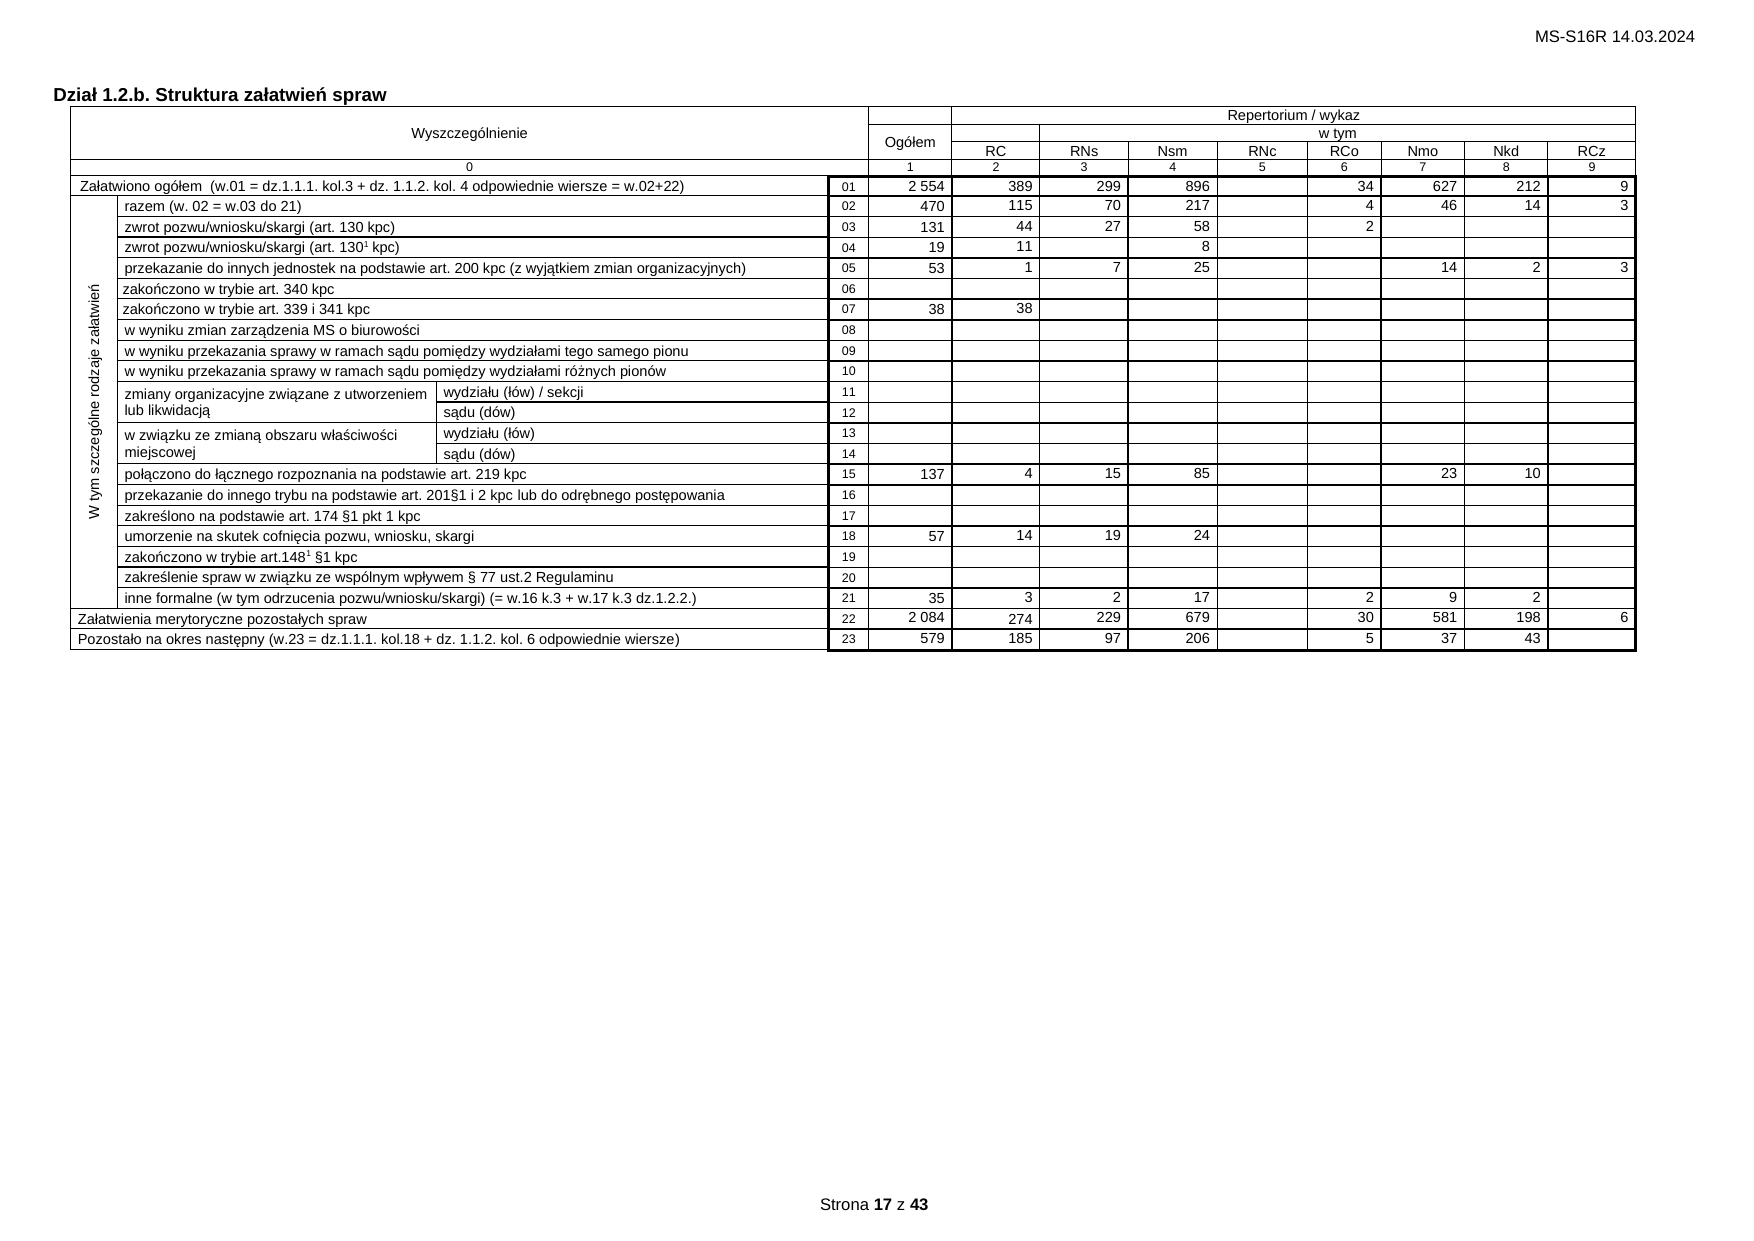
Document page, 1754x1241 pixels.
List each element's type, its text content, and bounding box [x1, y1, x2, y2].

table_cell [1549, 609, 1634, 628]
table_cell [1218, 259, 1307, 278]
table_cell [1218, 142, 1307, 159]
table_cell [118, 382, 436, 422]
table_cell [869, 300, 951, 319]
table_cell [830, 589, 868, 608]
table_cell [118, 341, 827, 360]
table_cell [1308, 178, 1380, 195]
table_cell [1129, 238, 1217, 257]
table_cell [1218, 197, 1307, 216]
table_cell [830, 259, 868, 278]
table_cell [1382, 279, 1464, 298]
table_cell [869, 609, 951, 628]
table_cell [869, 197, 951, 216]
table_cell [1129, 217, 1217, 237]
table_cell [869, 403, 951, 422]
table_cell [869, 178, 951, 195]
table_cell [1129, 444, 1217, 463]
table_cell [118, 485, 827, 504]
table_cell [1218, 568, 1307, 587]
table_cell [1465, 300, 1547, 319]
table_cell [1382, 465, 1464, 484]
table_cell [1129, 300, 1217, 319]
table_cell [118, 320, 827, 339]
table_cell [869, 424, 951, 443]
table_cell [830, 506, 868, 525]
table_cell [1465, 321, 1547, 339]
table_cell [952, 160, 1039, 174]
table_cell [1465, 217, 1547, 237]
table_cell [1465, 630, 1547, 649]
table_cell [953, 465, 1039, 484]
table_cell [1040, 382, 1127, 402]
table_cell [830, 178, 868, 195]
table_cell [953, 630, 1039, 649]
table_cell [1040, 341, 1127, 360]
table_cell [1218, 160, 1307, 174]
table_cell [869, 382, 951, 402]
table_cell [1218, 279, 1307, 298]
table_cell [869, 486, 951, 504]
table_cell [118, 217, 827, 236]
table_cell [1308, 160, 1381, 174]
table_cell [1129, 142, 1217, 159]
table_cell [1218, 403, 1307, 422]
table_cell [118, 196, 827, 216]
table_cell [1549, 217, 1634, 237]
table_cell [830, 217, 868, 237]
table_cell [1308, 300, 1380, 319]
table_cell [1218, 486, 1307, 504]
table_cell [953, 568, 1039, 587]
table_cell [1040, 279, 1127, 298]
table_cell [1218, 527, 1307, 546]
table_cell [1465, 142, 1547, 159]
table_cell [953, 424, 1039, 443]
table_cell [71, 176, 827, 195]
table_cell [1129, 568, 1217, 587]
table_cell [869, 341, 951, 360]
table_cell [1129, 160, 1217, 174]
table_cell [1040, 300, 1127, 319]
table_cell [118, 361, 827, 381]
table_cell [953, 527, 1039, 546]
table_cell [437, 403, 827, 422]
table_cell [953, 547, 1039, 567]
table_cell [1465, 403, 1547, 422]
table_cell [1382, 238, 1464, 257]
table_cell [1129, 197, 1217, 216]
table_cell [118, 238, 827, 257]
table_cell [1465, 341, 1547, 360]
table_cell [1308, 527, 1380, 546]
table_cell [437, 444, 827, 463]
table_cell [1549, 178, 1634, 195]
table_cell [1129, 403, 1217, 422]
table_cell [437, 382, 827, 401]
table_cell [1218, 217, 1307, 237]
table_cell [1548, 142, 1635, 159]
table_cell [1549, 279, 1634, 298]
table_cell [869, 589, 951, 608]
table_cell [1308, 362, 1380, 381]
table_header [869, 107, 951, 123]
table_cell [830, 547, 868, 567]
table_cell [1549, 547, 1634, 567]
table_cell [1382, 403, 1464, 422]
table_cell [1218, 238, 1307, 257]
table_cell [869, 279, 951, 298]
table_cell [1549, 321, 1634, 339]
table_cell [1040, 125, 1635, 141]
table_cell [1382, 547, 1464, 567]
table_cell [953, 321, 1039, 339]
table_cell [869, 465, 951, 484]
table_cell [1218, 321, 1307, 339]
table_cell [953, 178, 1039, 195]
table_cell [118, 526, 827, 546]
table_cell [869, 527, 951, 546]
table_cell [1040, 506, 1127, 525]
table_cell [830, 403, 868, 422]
subtitle Dział 1.2.b. Struktura załatwień spraw [53, 84, 1695, 106]
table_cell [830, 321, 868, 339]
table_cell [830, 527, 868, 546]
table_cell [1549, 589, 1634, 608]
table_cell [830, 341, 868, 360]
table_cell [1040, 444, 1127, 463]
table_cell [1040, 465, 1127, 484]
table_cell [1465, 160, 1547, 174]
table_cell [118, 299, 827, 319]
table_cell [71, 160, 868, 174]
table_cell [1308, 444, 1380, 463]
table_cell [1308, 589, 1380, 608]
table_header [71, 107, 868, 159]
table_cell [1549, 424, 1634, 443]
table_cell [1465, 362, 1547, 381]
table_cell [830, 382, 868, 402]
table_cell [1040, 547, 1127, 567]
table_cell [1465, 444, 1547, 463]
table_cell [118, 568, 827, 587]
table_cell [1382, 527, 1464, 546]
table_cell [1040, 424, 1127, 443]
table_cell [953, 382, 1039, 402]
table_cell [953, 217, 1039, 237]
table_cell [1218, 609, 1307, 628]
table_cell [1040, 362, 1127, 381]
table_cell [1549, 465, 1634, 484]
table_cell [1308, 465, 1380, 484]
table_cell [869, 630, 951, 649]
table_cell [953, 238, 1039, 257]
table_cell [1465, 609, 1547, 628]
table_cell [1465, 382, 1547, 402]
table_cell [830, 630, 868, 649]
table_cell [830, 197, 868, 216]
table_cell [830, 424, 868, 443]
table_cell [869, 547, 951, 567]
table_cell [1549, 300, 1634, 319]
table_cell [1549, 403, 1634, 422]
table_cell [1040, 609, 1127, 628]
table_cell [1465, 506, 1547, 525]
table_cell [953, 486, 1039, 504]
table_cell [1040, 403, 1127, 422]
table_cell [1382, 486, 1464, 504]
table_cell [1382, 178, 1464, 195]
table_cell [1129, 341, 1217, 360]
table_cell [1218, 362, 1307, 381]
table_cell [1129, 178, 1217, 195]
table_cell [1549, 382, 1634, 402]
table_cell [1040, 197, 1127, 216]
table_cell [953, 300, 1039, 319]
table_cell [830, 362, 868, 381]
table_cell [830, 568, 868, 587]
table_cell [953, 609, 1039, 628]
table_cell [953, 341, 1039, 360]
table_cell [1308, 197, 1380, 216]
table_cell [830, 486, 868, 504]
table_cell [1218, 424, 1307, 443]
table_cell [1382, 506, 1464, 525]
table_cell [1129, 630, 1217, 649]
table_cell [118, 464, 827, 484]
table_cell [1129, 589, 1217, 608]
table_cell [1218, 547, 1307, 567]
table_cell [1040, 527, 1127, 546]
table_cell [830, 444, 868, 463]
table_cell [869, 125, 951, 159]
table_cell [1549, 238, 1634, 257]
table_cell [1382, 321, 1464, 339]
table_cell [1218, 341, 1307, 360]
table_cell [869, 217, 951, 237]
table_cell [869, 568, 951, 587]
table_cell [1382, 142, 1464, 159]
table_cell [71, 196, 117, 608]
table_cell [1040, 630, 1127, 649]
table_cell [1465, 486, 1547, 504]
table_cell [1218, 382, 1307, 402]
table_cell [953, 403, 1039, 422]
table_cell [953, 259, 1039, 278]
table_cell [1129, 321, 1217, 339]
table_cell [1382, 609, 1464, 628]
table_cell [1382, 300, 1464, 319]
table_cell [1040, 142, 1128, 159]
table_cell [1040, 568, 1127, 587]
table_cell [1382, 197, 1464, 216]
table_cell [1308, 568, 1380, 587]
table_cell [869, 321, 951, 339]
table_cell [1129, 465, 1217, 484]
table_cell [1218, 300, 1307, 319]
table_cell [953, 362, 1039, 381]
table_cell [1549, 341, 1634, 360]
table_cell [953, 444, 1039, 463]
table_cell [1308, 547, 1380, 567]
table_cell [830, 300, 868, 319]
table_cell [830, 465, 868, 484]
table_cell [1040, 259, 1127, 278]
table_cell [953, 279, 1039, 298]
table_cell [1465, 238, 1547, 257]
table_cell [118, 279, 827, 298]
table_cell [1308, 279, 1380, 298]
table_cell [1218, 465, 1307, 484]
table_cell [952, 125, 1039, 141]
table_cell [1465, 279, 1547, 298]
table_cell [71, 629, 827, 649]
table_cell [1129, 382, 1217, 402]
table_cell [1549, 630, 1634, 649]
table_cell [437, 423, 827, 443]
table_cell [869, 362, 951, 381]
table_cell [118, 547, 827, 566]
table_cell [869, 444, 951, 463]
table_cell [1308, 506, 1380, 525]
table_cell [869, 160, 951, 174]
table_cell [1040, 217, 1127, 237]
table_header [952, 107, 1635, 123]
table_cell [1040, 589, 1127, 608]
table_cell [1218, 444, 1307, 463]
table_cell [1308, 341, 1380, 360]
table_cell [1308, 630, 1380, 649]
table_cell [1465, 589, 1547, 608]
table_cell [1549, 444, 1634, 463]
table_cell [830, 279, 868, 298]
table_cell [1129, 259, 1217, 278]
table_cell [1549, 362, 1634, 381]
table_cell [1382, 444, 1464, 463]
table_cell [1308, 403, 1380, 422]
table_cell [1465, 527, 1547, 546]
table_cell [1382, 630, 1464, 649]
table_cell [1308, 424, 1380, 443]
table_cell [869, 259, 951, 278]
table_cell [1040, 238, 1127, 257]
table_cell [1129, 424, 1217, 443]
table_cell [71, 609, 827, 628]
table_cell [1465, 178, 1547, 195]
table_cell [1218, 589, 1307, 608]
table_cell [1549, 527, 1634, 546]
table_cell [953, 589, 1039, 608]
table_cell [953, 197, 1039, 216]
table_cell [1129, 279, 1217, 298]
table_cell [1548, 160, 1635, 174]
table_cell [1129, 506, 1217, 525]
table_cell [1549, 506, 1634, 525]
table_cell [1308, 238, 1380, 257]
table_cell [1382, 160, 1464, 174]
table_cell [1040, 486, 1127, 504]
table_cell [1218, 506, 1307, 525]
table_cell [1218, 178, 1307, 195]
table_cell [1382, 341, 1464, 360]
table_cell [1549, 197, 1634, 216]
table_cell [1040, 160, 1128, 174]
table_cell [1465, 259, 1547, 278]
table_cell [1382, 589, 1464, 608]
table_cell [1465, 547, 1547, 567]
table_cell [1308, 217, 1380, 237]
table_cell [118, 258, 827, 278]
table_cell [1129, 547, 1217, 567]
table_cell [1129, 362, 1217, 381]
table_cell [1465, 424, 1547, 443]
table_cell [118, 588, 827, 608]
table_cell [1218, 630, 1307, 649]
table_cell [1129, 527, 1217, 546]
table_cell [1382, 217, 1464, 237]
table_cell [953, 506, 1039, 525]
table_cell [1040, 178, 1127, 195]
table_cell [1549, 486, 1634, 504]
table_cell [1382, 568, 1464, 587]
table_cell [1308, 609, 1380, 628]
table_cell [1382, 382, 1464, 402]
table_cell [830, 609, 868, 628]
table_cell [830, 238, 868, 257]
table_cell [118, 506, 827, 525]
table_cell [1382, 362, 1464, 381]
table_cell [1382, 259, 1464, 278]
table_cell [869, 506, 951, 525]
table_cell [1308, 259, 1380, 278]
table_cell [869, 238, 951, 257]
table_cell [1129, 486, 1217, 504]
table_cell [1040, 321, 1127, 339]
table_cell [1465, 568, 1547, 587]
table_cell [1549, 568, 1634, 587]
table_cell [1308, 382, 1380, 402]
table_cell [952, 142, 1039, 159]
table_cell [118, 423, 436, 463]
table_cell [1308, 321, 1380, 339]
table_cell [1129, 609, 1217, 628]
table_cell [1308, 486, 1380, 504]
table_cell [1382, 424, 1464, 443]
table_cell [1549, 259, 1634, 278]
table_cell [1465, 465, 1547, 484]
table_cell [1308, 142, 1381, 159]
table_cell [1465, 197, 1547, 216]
